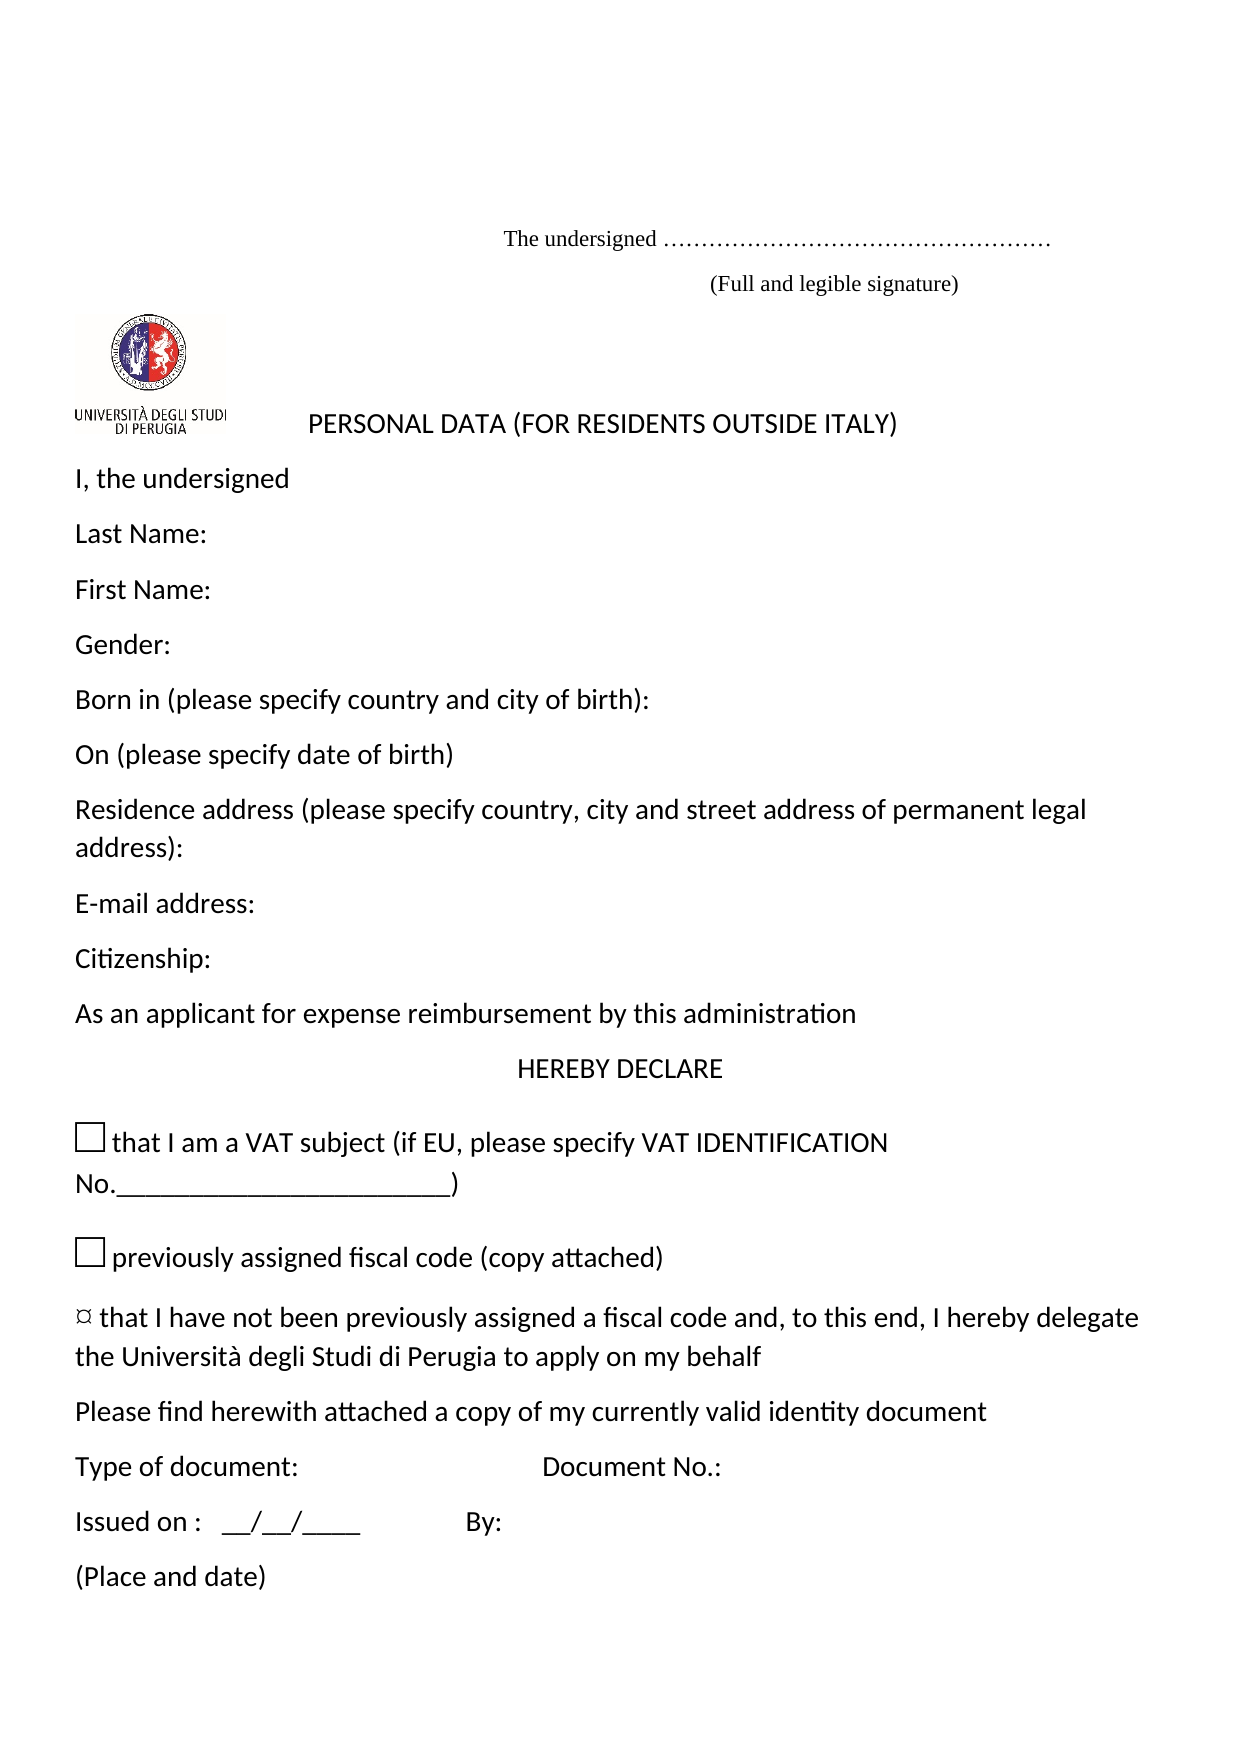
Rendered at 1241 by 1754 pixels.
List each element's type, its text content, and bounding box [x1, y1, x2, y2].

text I, the undersigned [75, 461, 1165, 496]
text (Place and date) [75, 1558, 1165, 1594]
picture [75, 314, 226, 434]
text Last Name: [75, 516, 1165, 551]
text Born in (please specify country and city of birth): [75, 681, 1165, 717]
text PERSONAL DATA (FOR RESIDENTS OUTSIDE ITALY) [75, 315, 1165, 441]
text □ previously assigned fiscal code (copy attached) [75, 1221, 1165, 1278]
text □ that I am a VAT subject (if EU, please specify VAT IDENTIFICATION No._______________________) [75, 1105, 1165, 1201]
text Please find herewith attached a copy of my currently valid identity document [75, 1393, 1165, 1428]
text As an applicant for expense reimbursement by this administration [75, 995, 1165, 1031]
text that I have not been previously assigned a fiscal code and, to this end, I hereby delegate the Università degli Studi di Perugia to apply on my behalf [75, 1299, 1165, 1373]
text Residence address (please specify country, city and street address of permanent legal address): [75, 791, 1165, 865]
text (Full and legible signature) [75, 270, 1107, 296]
text Type of document: Document No.: [75, 1448, 1165, 1483]
text The undersigned …………………………………………… [75, 225, 1107, 251]
text Gender: [75, 626, 1165, 661]
text Issued on : __/__/____ By: [75, 1503, 1165, 1539]
text First Name: [75, 571, 1165, 606]
text On (please specify date of birth) [75, 736, 1165, 772]
text Citizenship: [75, 940, 1165, 975]
text HEREBY DECLARE [75, 1050, 1165, 1086]
text E-mail address: [75, 885, 1165, 920]
